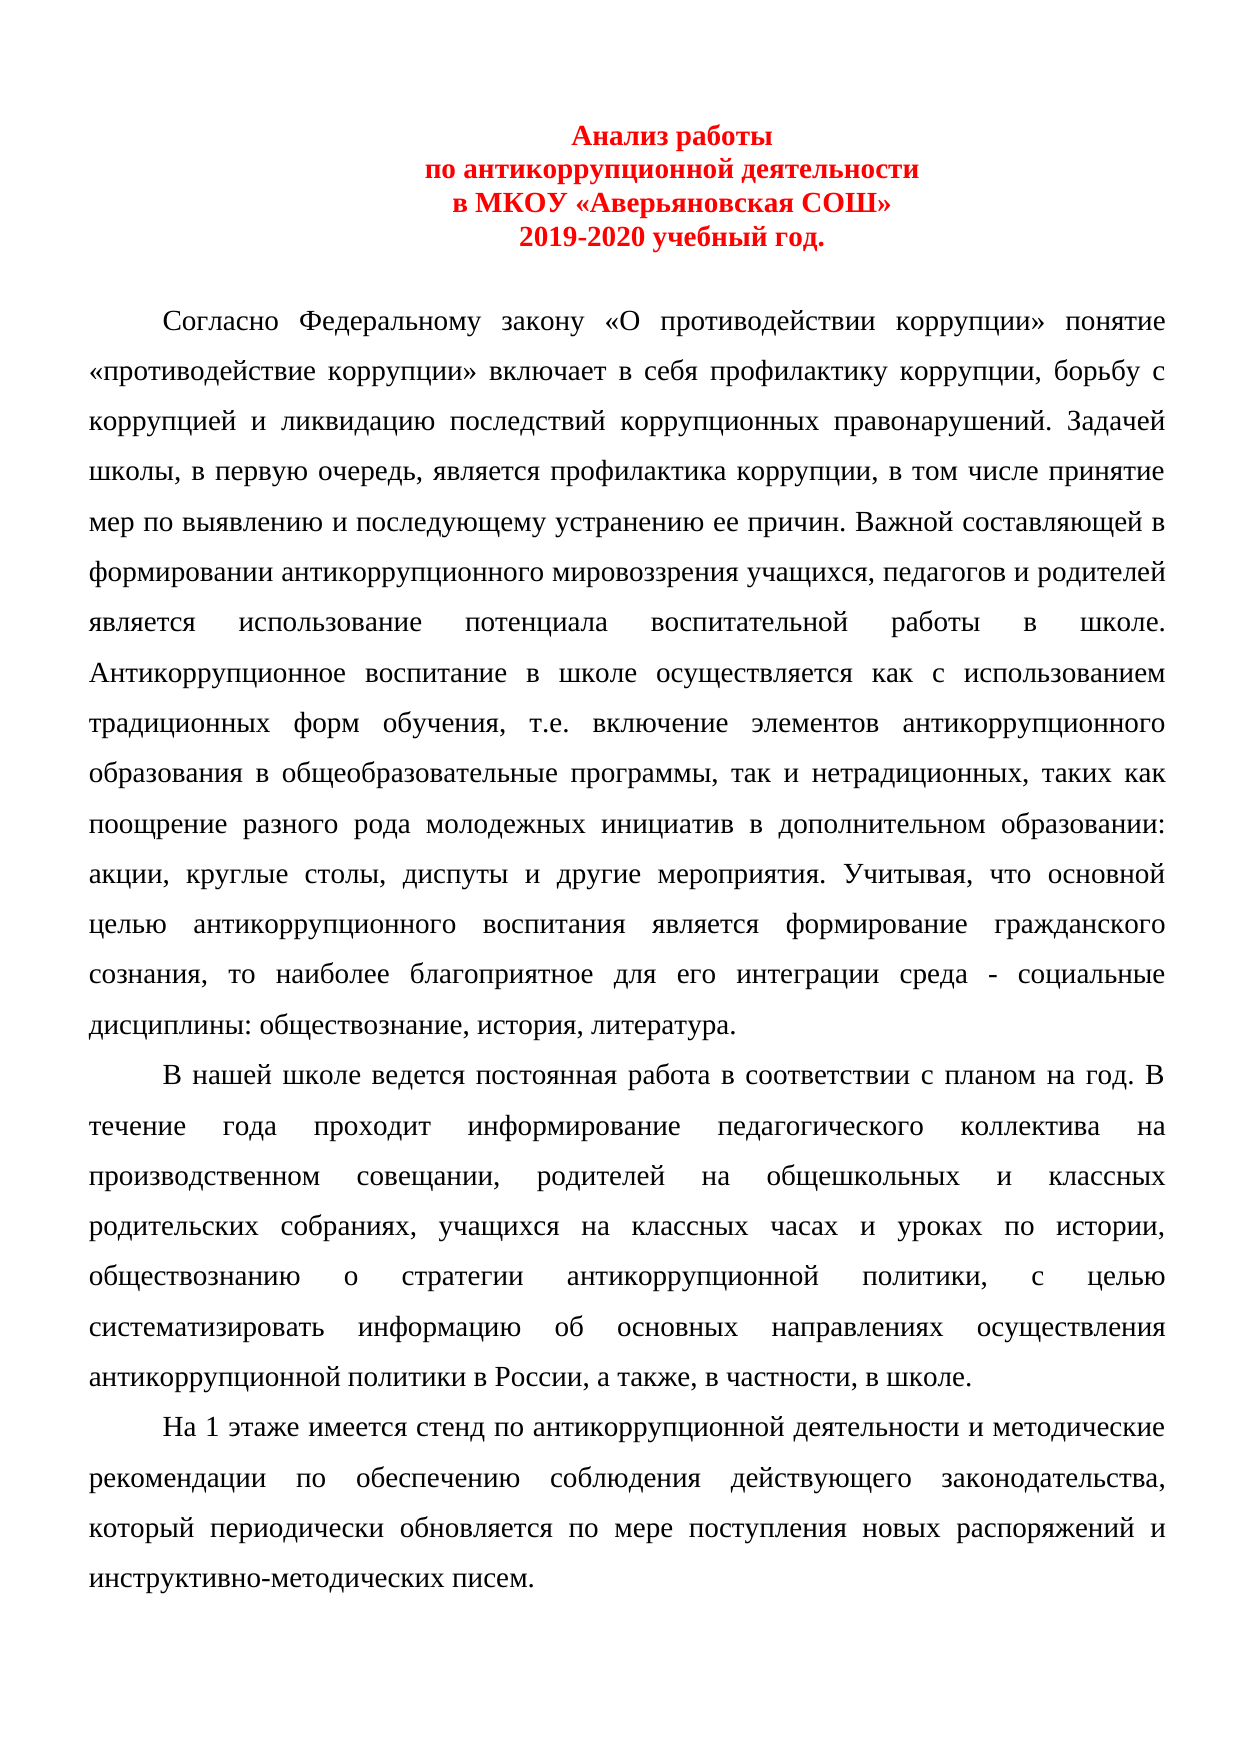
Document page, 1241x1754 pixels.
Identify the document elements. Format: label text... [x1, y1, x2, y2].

text 2019-2020 учебный год. [177, 219, 1167, 252]
text В нашей школе ведется постоянная работа в соответствии с планом на год. В течение года проходит информирование педагогического коллектива на производственном совещании, родителей на общешкольных и классных родительских собраниях, учащихся на классных часах и уроках по истории, обществознанию о стратегии антикоррупционной политики, с целью систематизировать информацию об основных направлениях осуществления антикоррупционной политики в России, а также, в частности, в школе. [88, 1057, 1167, 1393]
text по антикоррупционной деятельности [177, 152, 1167, 185]
text Анализ работы [177, 118, 1167, 152]
text в МКОУ «Аверьяновская СОШ» [177, 185, 1167, 219]
text Согласно Федеральному закону «О противодействии коррупции» понятие «противодействие коррупции» включает в себя профилактику коррупции, борьбу с коррупцией и ликвидацию последствий коррупционных правонарушений. Задачей школы, в первую очередь, является профилактика коррупции, в том числе принятие мер по выявлению и последующему устранению ее причин. Важной составляющей в формировании антикоррупционного мировоззрения учащихся, педагогов и родителей является использование потенциала воспитательной работы в школе. Антикоррупционное воспитание в школе осуществляется как с использованием традиционных форм обучения, т.е. включение элементов антикоррупционного образования в общеобразовательные программы, так и нетрадиционных, таких как поощрение разного рода молодежных инициатив в дополнительном образовании: акции, круглые столы, диспуты и другие мероприятия. Учитывая, что основной целью антикоррупционного воспитания является формирование гражданского сознания, то наиболее благоприятное для его интеграции среда - социальные дисциплины: обществознание, история, литература. [88, 303, 1167, 1041]
text На 1 этаже имеется стенд по антикоррупционной деятельности и методические рекомендации по обеспечению соблюдения действующего законодательства, который периодически обновляется по мере поступления новых распоряжений и инструктивно-методических писем. [88, 1409, 1167, 1594]
